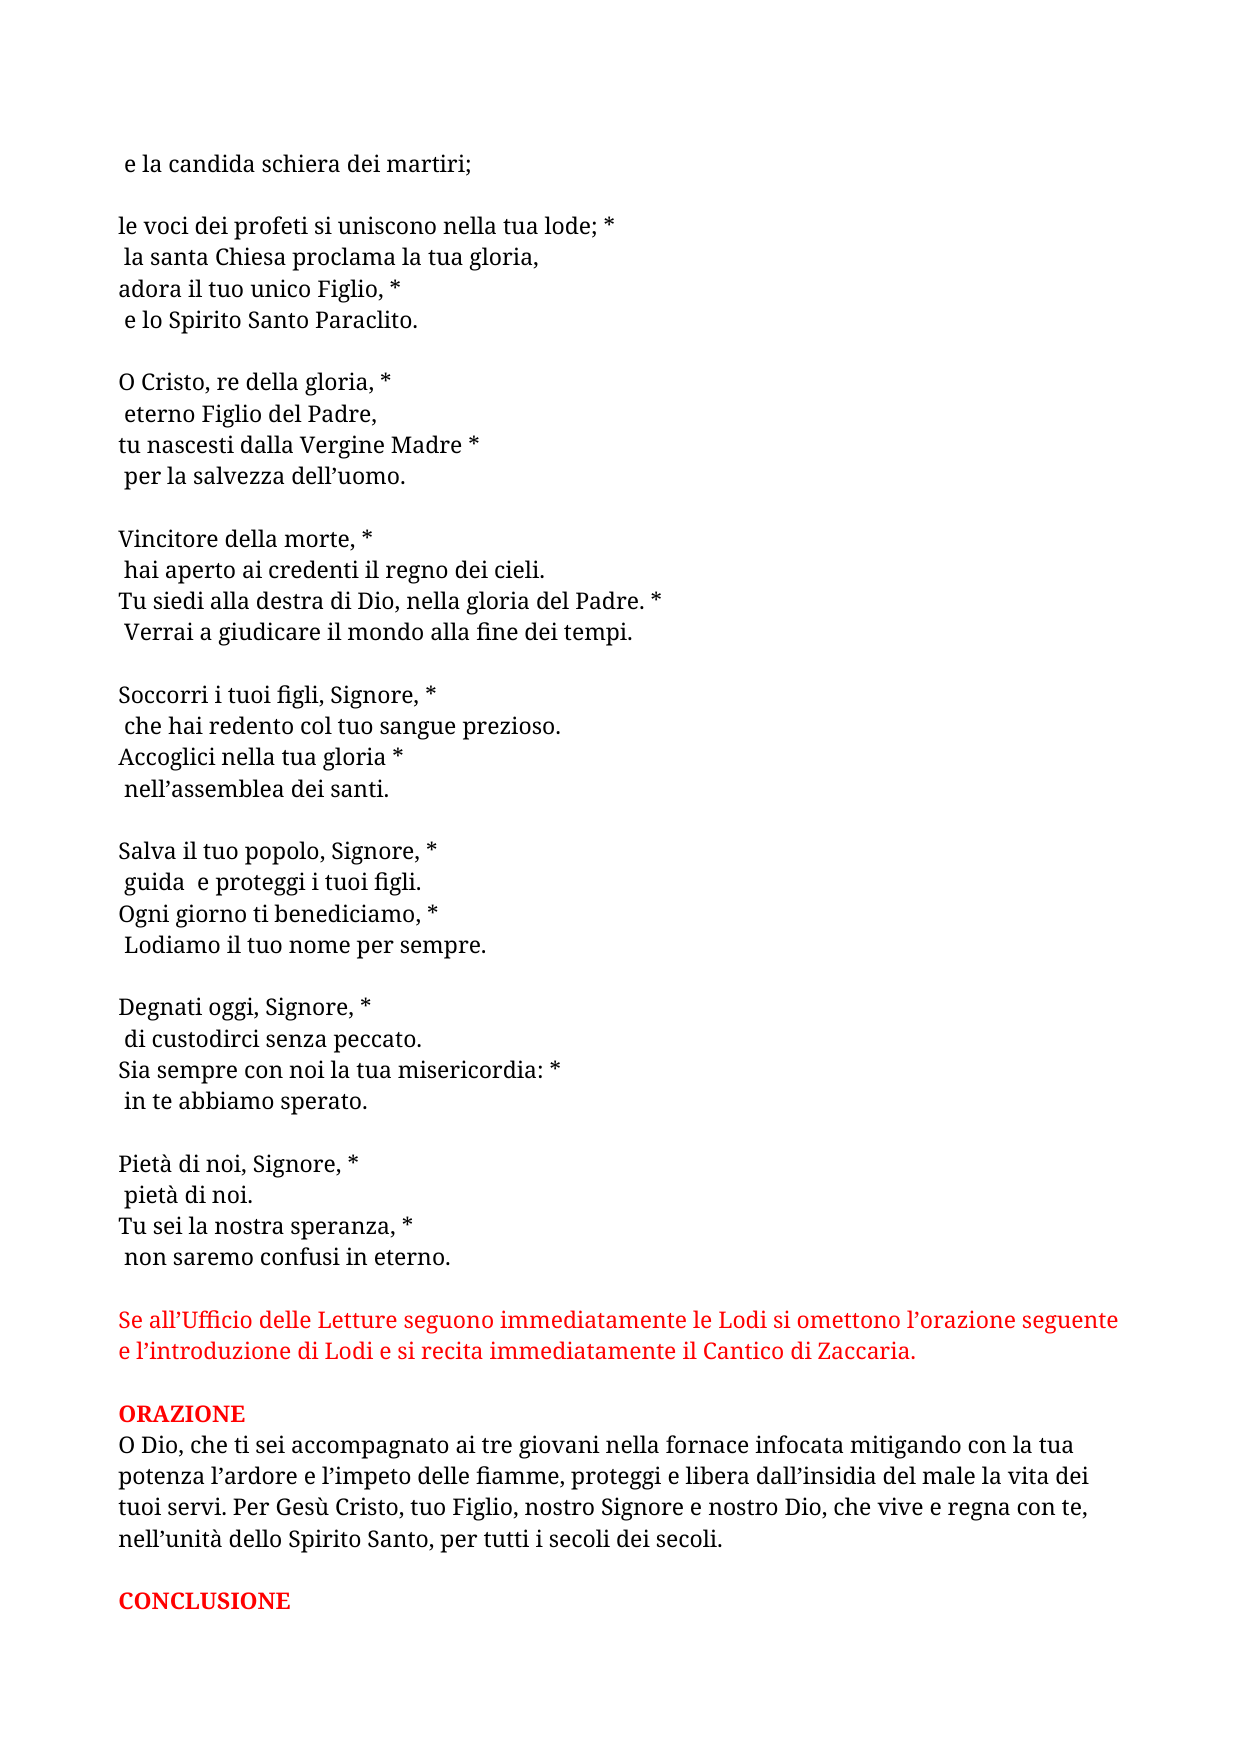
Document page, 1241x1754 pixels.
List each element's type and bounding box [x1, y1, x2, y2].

text [118, 148, 1122, 1616]
